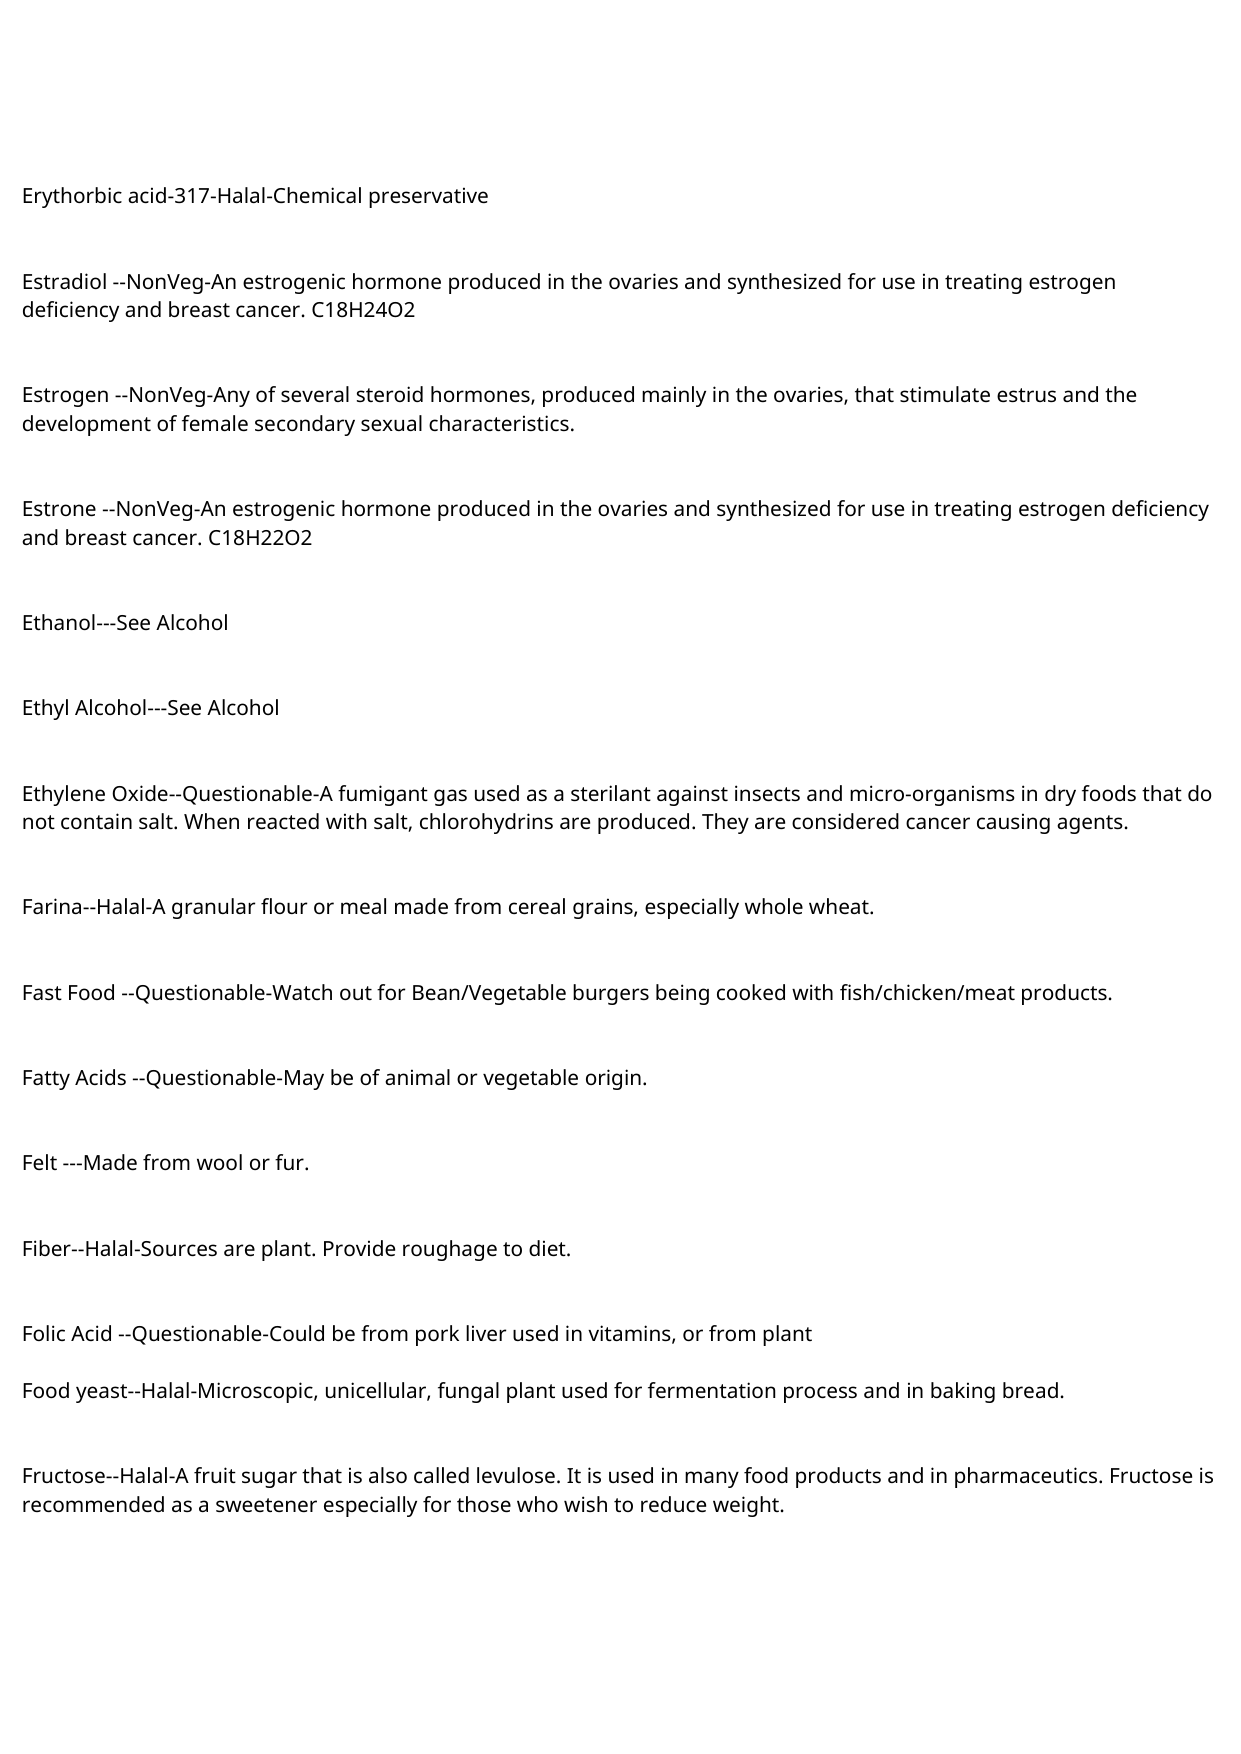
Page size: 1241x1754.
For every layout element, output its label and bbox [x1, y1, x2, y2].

table_header [19, 150, 1222, 1578]
